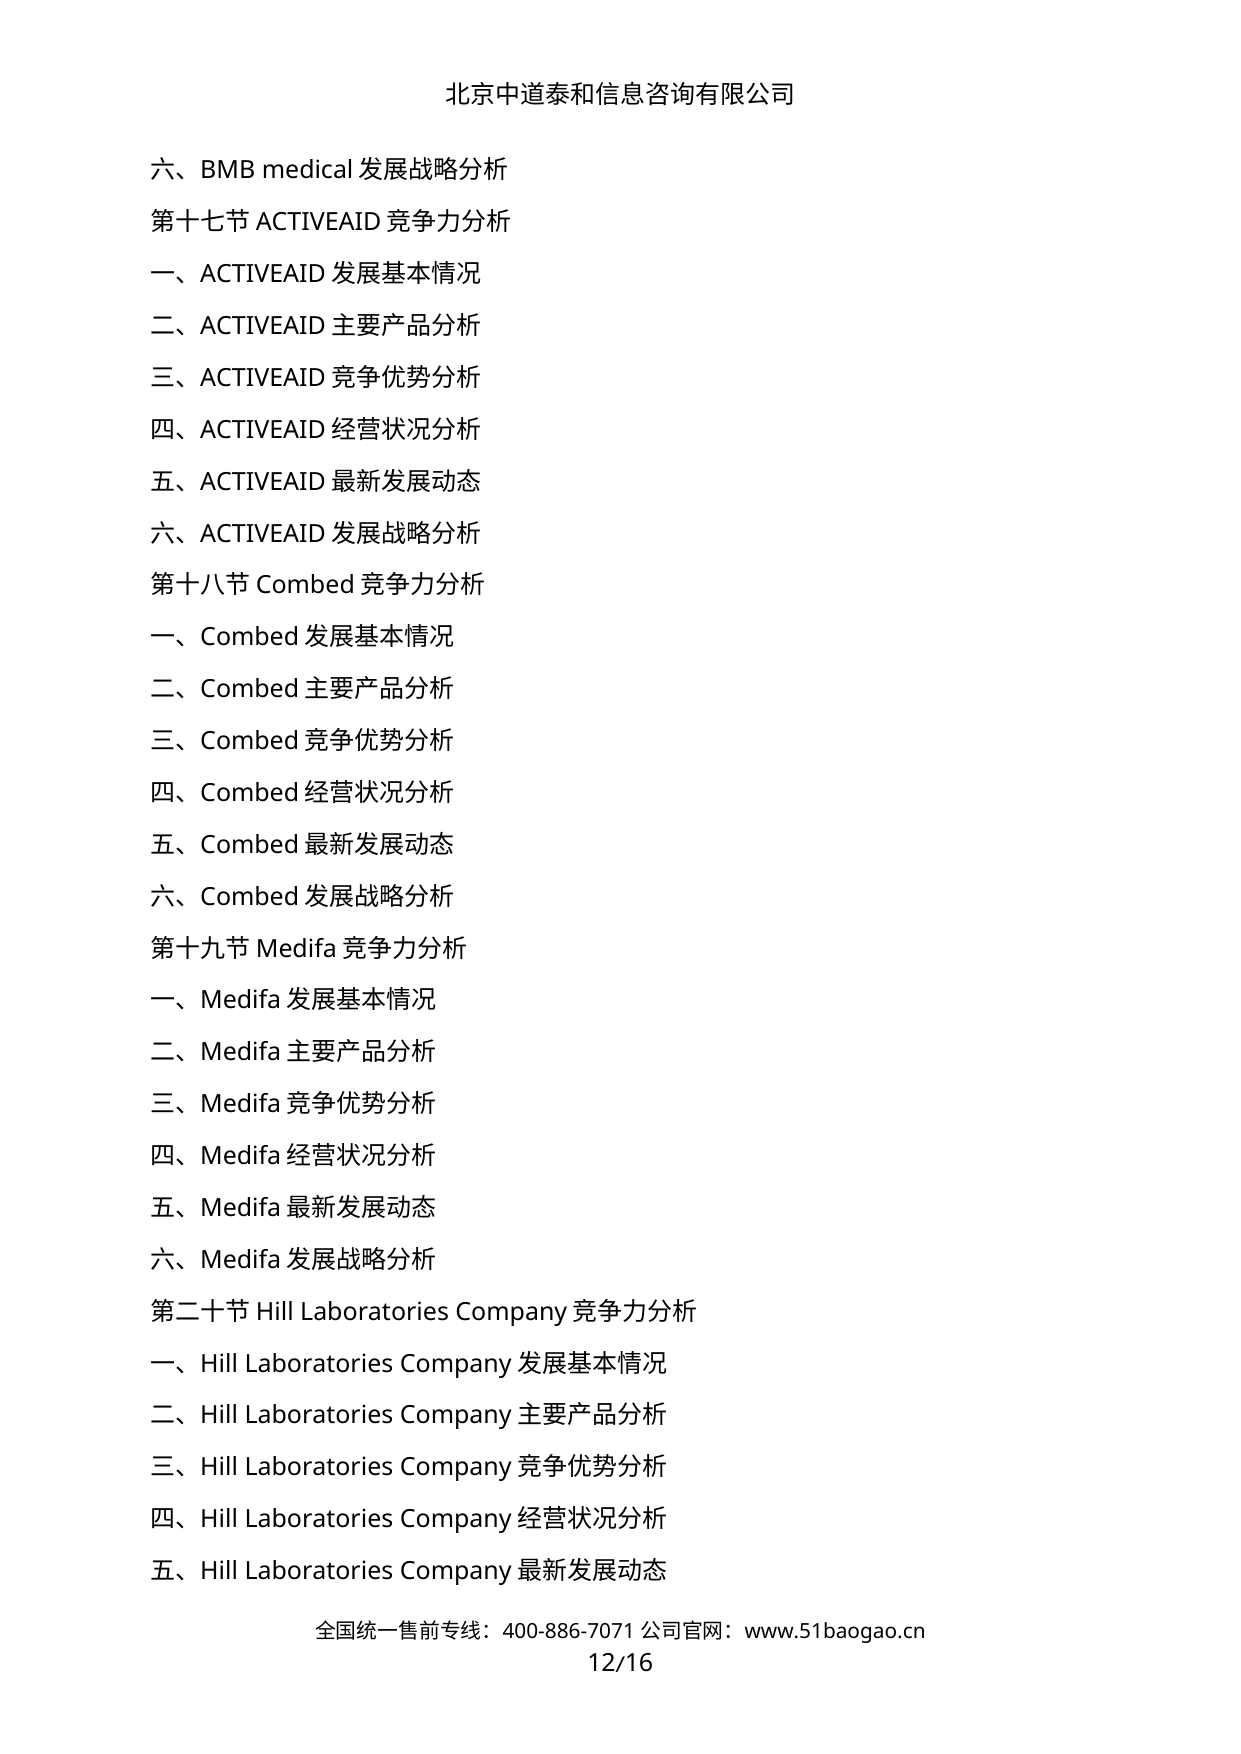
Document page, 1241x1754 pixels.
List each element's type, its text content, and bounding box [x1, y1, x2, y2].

text 第十九节 Medifa竞争力分析 [150, 928, 1090, 964]
text 三、Medifa竞争优势分析 [150, 1084, 1090, 1120]
text 五、Medifa最新发展动态 [150, 1187, 1090, 1224]
text 六、Combed发展战略分析 [150, 876, 1090, 912]
text 二、Medifa主要产品分析 [150, 1032, 1090, 1068]
text 四、ACTIVEAID经营状况分析 [150, 409, 1090, 446]
text 五、ACTIVEAID最新发展动态 [150, 461, 1090, 497]
text 一、Combed发展基本情况 [150, 617, 1090, 653]
text 四、Combed经营状况分析 [150, 772, 1090, 809]
text 第二十节 Hill Laboratories Company竞争力分析 [150, 1291, 1090, 1327]
text 一、Medifa发展基本情况 [150, 980, 1090, 1016]
text 六、ACTIVEAID发展战略分析 [150, 513, 1090, 549]
text 五、Hill Laboratories Company最新发展动态 [150, 1551, 1090, 1587]
text 三、ACTIVEAID竞争优势分析 [150, 357, 1090, 394]
text 二、ACTIVEAID主要产品分析 [150, 306, 1090, 342]
text 四、Medifa经营状况分析 [150, 1136, 1090, 1172]
text 一、Hill Laboratories Company发展基本情况 [150, 1343, 1090, 1379]
text 六、BMB medical发展战略分析 [150, 150, 1090, 186]
text 五、Combed最新发展动态 [150, 824, 1090, 861]
text 二、Hill Laboratories Company主要产品分析 [150, 1395, 1090, 1431]
text 二、Combed主要产品分析 [150, 669, 1090, 705]
text 三、Hill Laboratories Company竞争优势分析 [150, 1447, 1090, 1483]
text 一、ACTIVEAID发展基本情况 [150, 254, 1090, 290]
text 第十七节 ACTIVEAID竞争力分析 [150, 202, 1090, 238]
text 四、Hill Laboratories Company经营状况分析 [150, 1499, 1090, 1535]
text 第十八节 Combed竞争力分析 [150, 565, 1090, 601]
text 三、Combed竞争优势分析 [150, 721, 1090, 757]
text 六、Medifa发展战略分析 [150, 1239, 1090, 1276]
